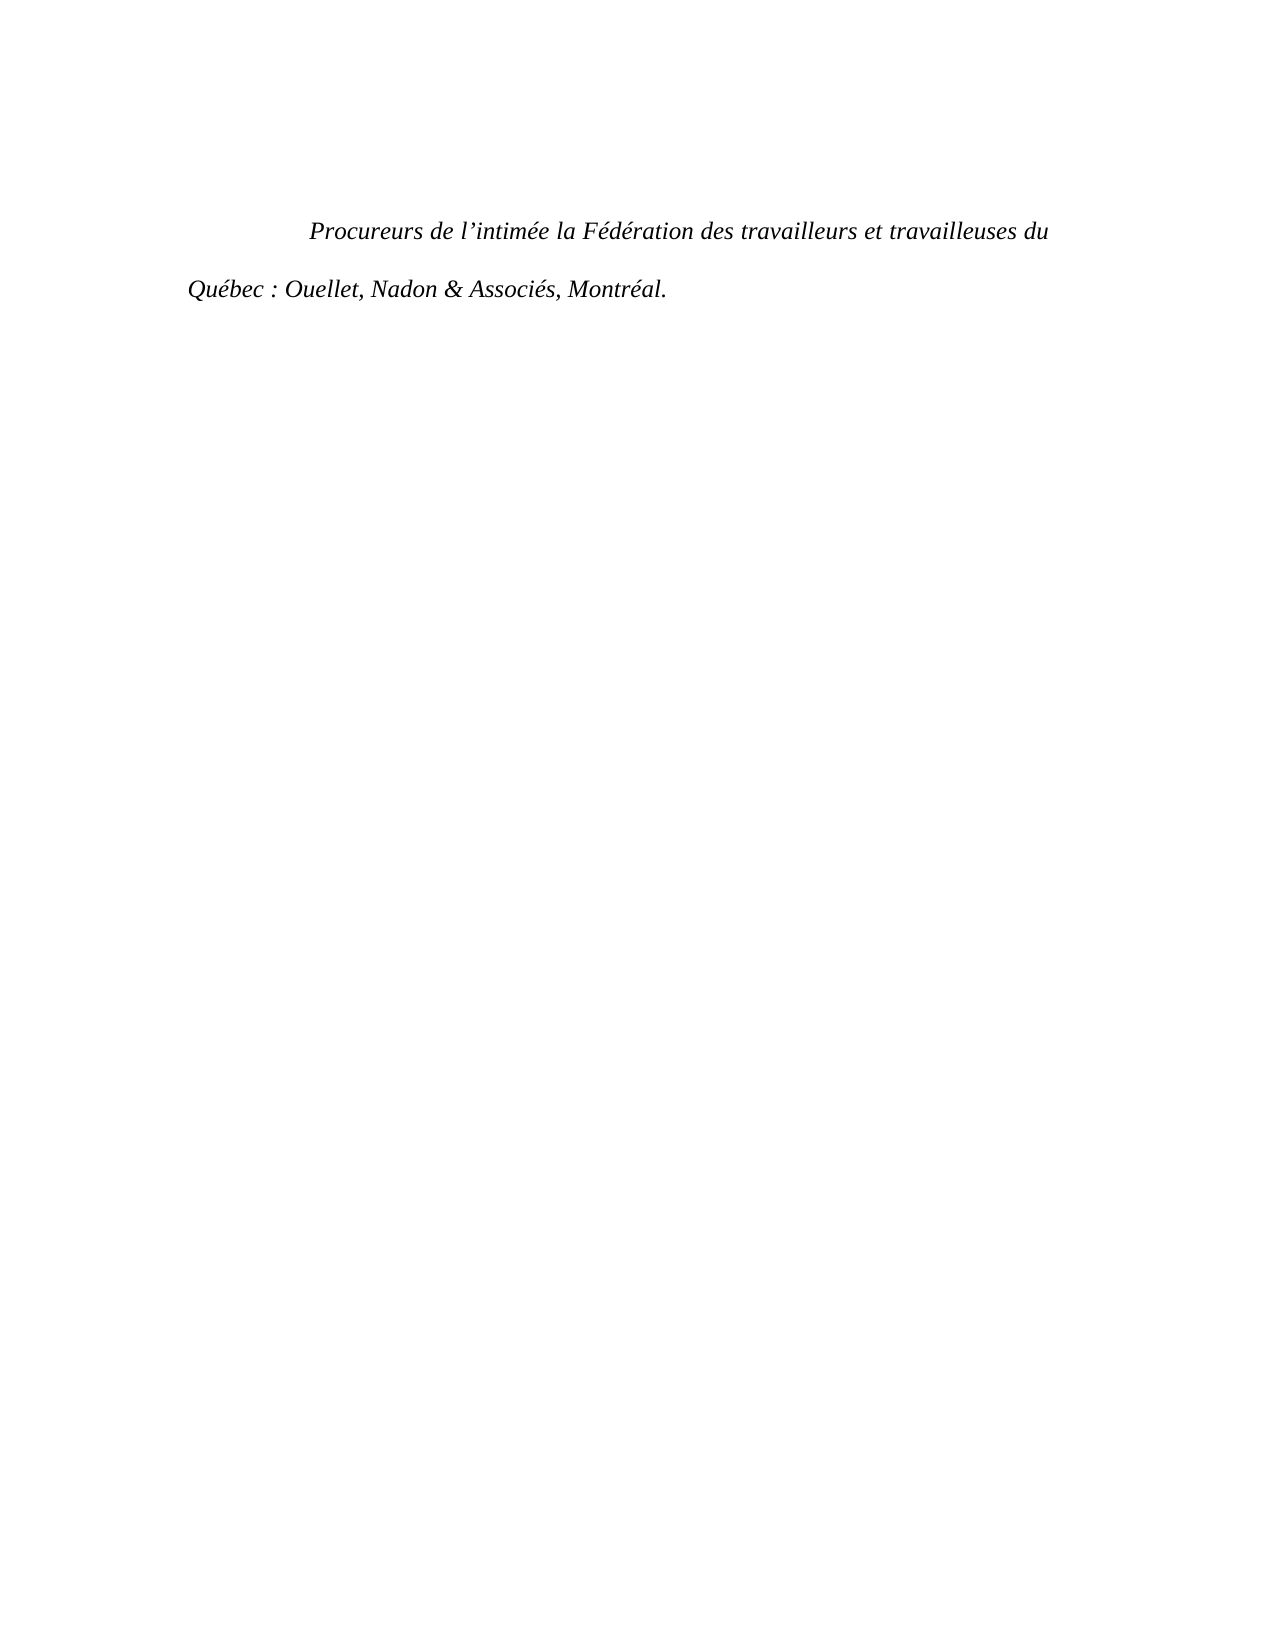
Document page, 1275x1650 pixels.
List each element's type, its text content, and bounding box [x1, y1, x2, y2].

text Procureurs de l’intimée la Fédération des travailleurs et travailleuses du Québec : Ouellet, Nadon & Associés, Montréal. [187, 216, 1050, 303]
